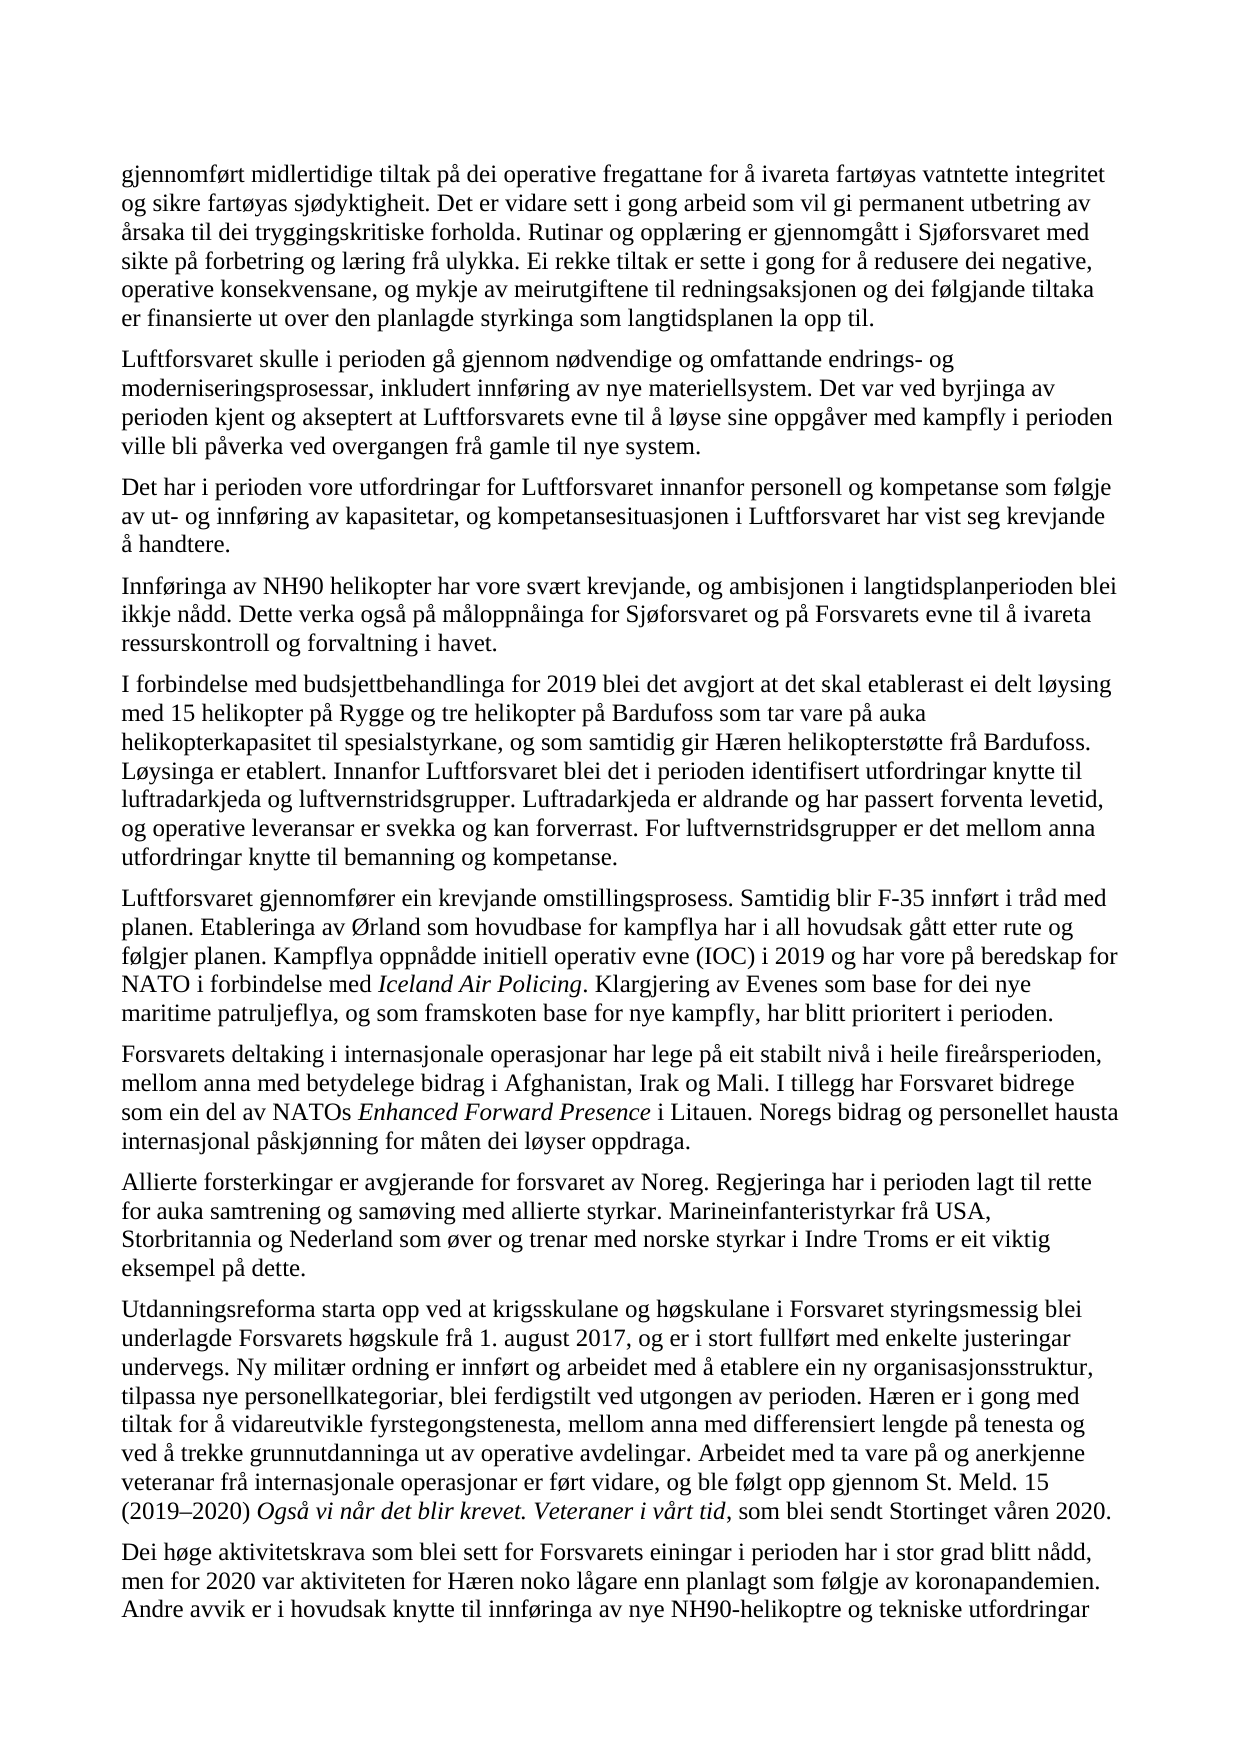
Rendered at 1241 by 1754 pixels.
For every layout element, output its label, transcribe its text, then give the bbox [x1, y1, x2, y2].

text Luftforsvaret skulle i perioden gå gjennom nødvendige og omfattande endrings- og moderniseringsprosessar, inkludert innføring av nye materiellsystem. Det var ved byrjinga av perioden kjent og akseptert at Luftforsvarets evne til å løyse sine oppgåver med kampfly i perioden ville bli påverka ved overgangen frå gamle til nye system. [121, 344, 1119, 459]
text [121, 159, 1119, 332]
text Allierte forsterkingar er avgjerande for forsvaret av Noreg. Regjeringa har i perioden lagt til rette for auka samtrening og samøving med allierte styrkar. Marineinfanteristyrkar frå USA, Storbritannia og Nederland som øver og trenar med norske styrkar i Indre Troms er eit viktig eksempel på dette. [121, 1167, 1119, 1282]
text Utdanningsreforma starta opp ved at krigsskulane og høgskulane i Forsvaret styringsmessig blei underlagde Forsvarets høgskule frå 1. august 2017, og er i stort fullført med enkelte justeringar undervegs. Ny militær ordning er innført og arbeidet med å etablere ein ny organisasjonsstruktur, tilpassa nye personellkategoriar, blei ferdigstilt ved utgongen av perioden. Hæren er i gong med tiltak for å vidareutvikle fyrstegongstenesta, mellom anna med differensiert lengde på tenesta og ved å trekke grunnutdanninga ut av operative avdelingar. Arbeidet med ta vare på og anerkjenne veteranar frå internasjonale operasjonar er ført vidare, og ble følgt opp gjennom St. Meld. 15 (2019–2020) Også vi når det blir krevet. Veteraner i vårt tid, som blei sendt Stortinget våren 2020. [121, 1294, 1119, 1524]
text I forbindelse med budsjettbehandlinga for 2019 blei det avgjort at det skal etablerast ei delt løysing med 15 helikopter på Rygge og tre helikopter på Bardufoss som tar vare på auka helikopterkapasitet til spesialstyrkane, og som samtidig gir Hæren helikopterstøtte frå Bardufoss. Løysinga er etablert. Innanfor Luftforsvaret blei det i perioden identifisert utfordringar knytte til luftradarkjeda og luftvernstridsgrupper. Luftradarkjeda er aldrande og har passert forventa levetid, og operative leveransar er svekka og kan forverrast. For luftvernstridsgrupper er det mellom anna utfordringar knytte til bemanning og kompetanse. [121, 669, 1119, 871]
text Det har i perioden vore utfordringar for Luftforsvaret innanfor personell og kompetanse som følgje av ut- og innføring av kapasitetar, og kompetansesituasjonen i Luftforsvaret har vist seg krevjande å handtere. [121, 472, 1119, 558]
text Forsvarets deltaking i internasjonale operasjonar har lege på eit stabilt nivå i heile fireårsperioden, mellom anna med betydelege bidrag i Afghanistan, Irak og Mali. I tillegg har Forsvaret bidrege som ein del av NATOs Enhanced Forward Presence i Litauen. Noregs bidrag og personellet hausta internasjonal påskjønning for måten dei løyser oppdraga. [121, 1039, 1119, 1154]
text Luftforsvaret gjennomfører ein krevjande omstillingsprosess. Samtidig blir F-35 innført i tråd med planen. Etableringa av Ørland som hovudbase for kampflya har i all hovudsak gått etter rute og følgjer planen. Kampflya oppnådde initiell operativ evne (IOC) i 2019 og har vore på beredskap for NATO i forbindelse med Iceland Air Policing. Klargjering av Evenes som base for dei nye maritime patruljeflya, og som framskoten base for nye kampfly, har blitt prioritert i perioden. [121, 883, 1119, 1027]
text Innføringa av NH90 helikopter har vore svært krevjande, og ambisjonen i langtidsplanperioden blei ikkje nådd. Dette verka også på måloppnåinga for Sjøforsvaret og på Forsvarets evne til å ivareta ressurskontroll og forvaltning i havet. [121, 571, 1119, 657]
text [121, 1537, 1119, 1623]
